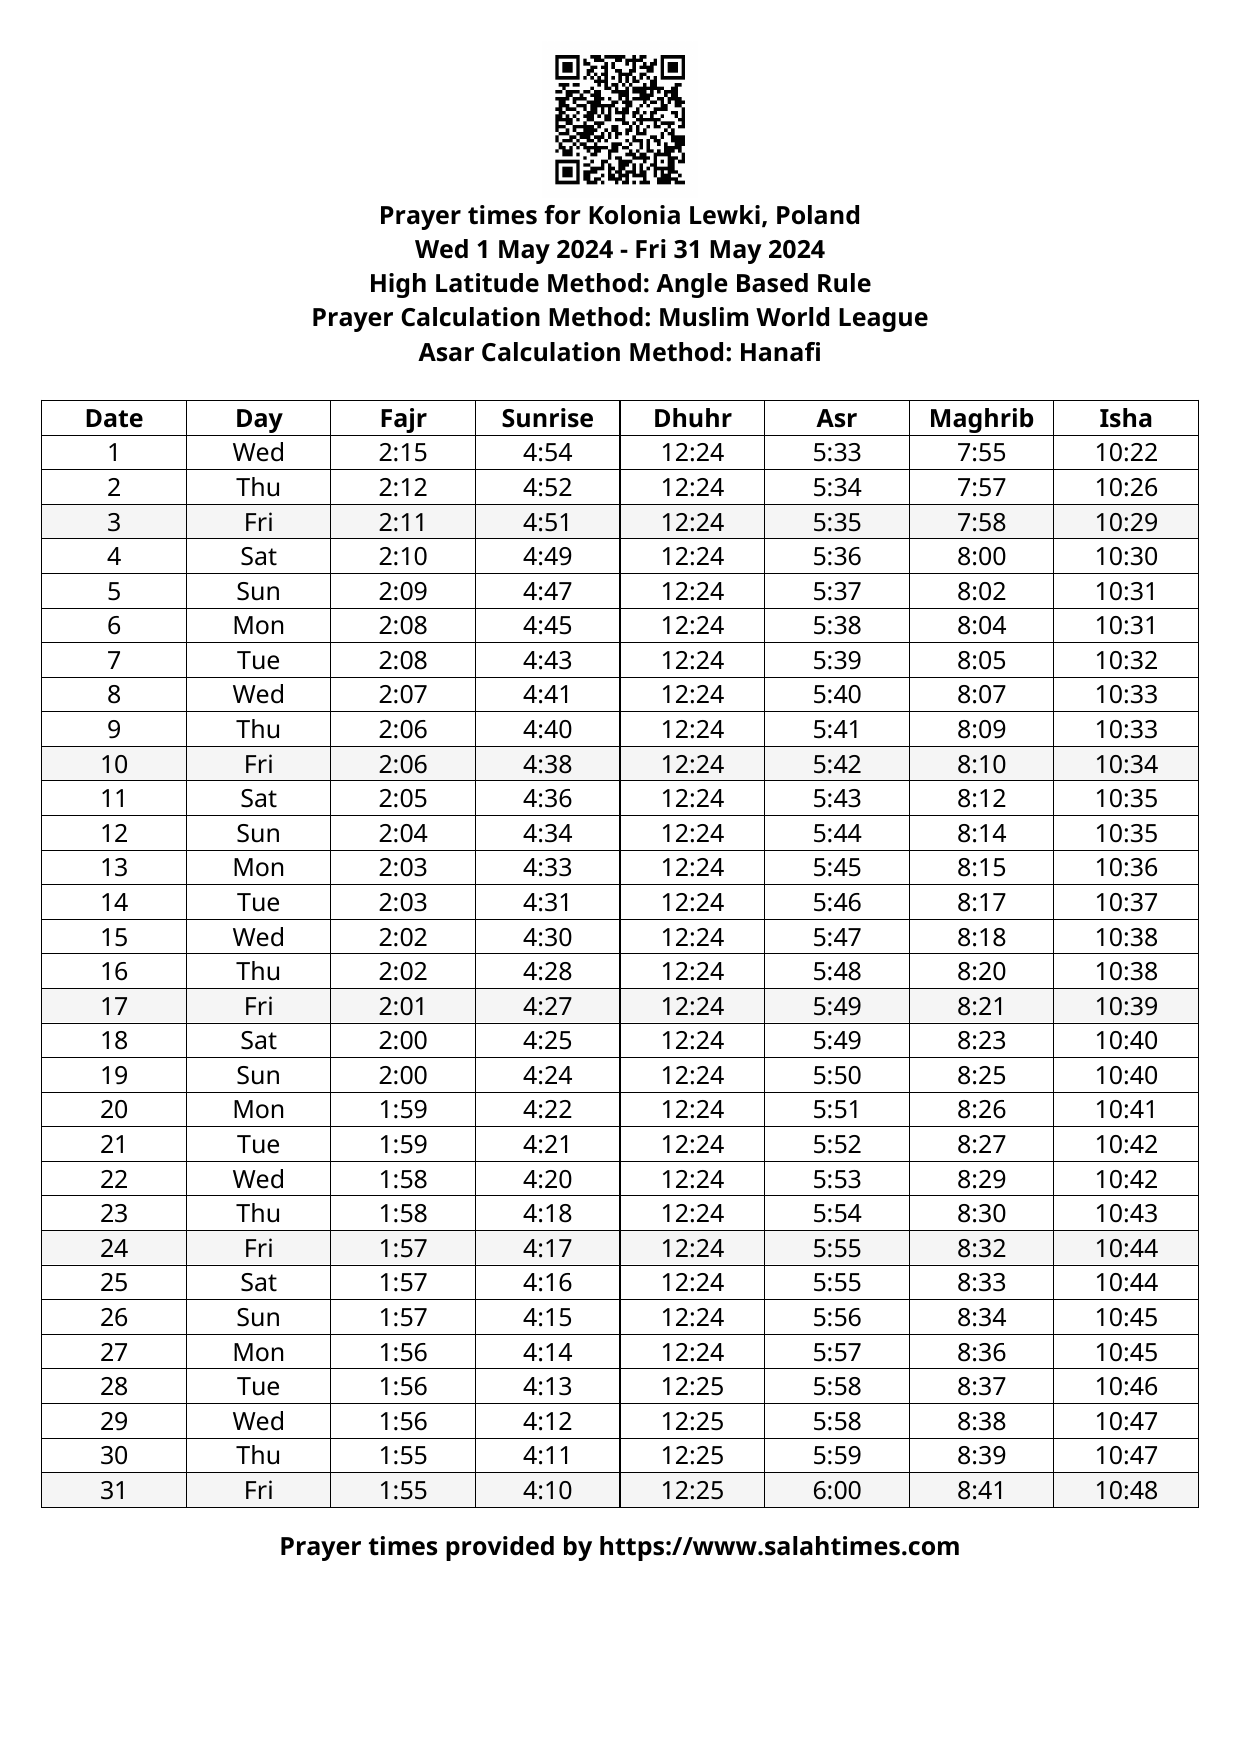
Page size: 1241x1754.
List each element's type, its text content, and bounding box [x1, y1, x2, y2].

table_cell 2:10 [331, 539, 475, 573]
table_cell 1:56 [331, 1404, 475, 1437]
table_cell 4:49 [476, 539, 619, 573]
table_cell Tue [187, 1127, 330, 1161]
table_cell 5:55 [765, 1266, 909, 1299]
table_cell 7:55 [910, 436, 1053, 469]
table_cell 5:58 [765, 1404, 909, 1437]
table_cell 4:52 [476, 470, 619, 504]
table_cell 12:24 [621, 470, 764, 504]
table_cell Sun [187, 1058, 330, 1092]
table_cell 1:59 [331, 1093, 475, 1126]
table_cell 10:33 [1054, 712, 1198, 746]
table_cell 10:32 [1054, 643, 1198, 677]
table_cell 5 [42, 574, 186, 607]
table_cell Mon [187, 1093, 330, 1126]
table_cell 5:46 [765, 885, 909, 919]
table_cell 10:46 [1054, 1369, 1198, 1403]
table_cell 2:02 [331, 920, 475, 953]
table_cell 5:40 [765, 678, 909, 711]
table_cell 12 [42, 816, 186, 849]
table_cell 12:24 [621, 505, 764, 538]
table_cell 8:05 [910, 643, 1053, 677]
text High Latitude Method: Angle Based Rule [42, 266, 1198, 300]
table_cell 12:24 [621, 1266, 764, 1299]
table_cell 4:20 [476, 1162, 619, 1195]
table_cell 12:24 [621, 920, 764, 953]
table_cell 1:58 [331, 1196, 475, 1230]
table_cell 12:24 [621, 1162, 764, 1195]
text Prayer times for Kolonia Lewki, Poland [42, 198, 1198, 232]
table_cell 5:57 [765, 1335, 909, 1368]
table_cell 10:33 [1054, 678, 1198, 711]
table_cell 10:34 [1054, 747, 1198, 780]
table_cell 10 [42, 747, 186, 780]
table_cell Thu [187, 470, 330, 504]
table_cell 4:31 [476, 885, 619, 919]
table_cell 8:30 [910, 1196, 1053, 1230]
table_cell 5:47 [765, 920, 909, 953]
table_cell 12:24 [621, 1093, 764, 1126]
table_cell 28 [42, 1369, 186, 1403]
table_cell 4:27 [476, 989, 619, 1022]
table_cell Mon [187, 1335, 330, 1368]
table_cell Wed [187, 678, 330, 711]
table_cell 10:36 [1054, 851, 1198, 884]
table_cell Sun [187, 574, 330, 607]
table_cell 15 [42, 920, 186, 953]
table_cell 8:38 [910, 1404, 1053, 1437]
table_cell 8:00 [910, 539, 1053, 573]
table_cell Thu [187, 1439, 330, 1472]
table_cell 10:31 [1054, 574, 1198, 607]
table_cell 5:37 [765, 574, 909, 607]
table_cell 8:07 [910, 678, 1053, 711]
table_cell 2:04 [331, 816, 475, 849]
table_cell 10:48 [1054, 1473, 1198, 1507]
table_cell 12:24 [621, 1300, 764, 1334]
table_cell Fri [187, 1473, 330, 1507]
table_cell 12:24 [621, 781, 764, 815]
table_cell Tue [187, 885, 330, 919]
table_cell 12:24 [621, 712, 764, 746]
table_cell 12:24 [621, 539, 764, 573]
table_cell 2:00 [331, 1058, 475, 1092]
table_cell 10:42 [1054, 1127, 1198, 1161]
table_cell 12:24 [621, 643, 764, 677]
table_cell Fri [187, 989, 330, 1022]
table_cell 5:44 [765, 816, 909, 849]
table_cell 2:06 [331, 747, 475, 780]
table_cell 4:47 [476, 574, 619, 607]
table_cell 2:11 [331, 505, 475, 538]
table_cell 12:24 [621, 851, 764, 884]
table_cell 4:18 [476, 1196, 619, 1230]
table_cell 5:49 [765, 989, 909, 1022]
table_cell 5:41 [765, 712, 909, 746]
table_cell 4:22 [476, 1093, 619, 1126]
table_cell 13 [42, 851, 186, 884]
table_cell 8:25 [910, 1058, 1053, 1092]
table_cell 12:24 [621, 989, 764, 1022]
table_cell 10:38 [1054, 954, 1198, 988]
table_cell 2:01 [331, 989, 475, 1022]
table_cell 1:57 [331, 1300, 475, 1334]
table_cell 12:24 [621, 609, 764, 642]
table_cell Fri [187, 1231, 330, 1264]
table_cell 10:45 [1054, 1300, 1198, 1334]
table_cell Sat [187, 1024, 330, 1057]
table_cell 2:07 [331, 678, 475, 711]
table_cell 5:45 [765, 851, 909, 884]
table_cell 23 [42, 1196, 186, 1230]
table_cell 12:24 [621, 1196, 764, 1230]
table_cell Sat [187, 1266, 330, 1299]
table_cell 10:39 [1054, 989, 1198, 1022]
table_cell 8:20 [910, 954, 1053, 988]
table_cell 8:14 [910, 816, 1053, 849]
table_cell Wed [187, 920, 330, 953]
table_cell 2:09 [331, 574, 475, 607]
table_cell 12:25 [621, 1473, 764, 1507]
table_header Maghrib [910, 401, 1053, 434]
table_cell 20 [42, 1093, 186, 1126]
table_cell 2:05 [331, 781, 475, 815]
table_cell 2:03 [331, 885, 475, 919]
table_cell 5:38 [765, 609, 909, 642]
table_cell 10:40 [1054, 1024, 1198, 1057]
table_cell 12:25 [621, 1369, 764, 1403]
text Wed 1 May 2024 - Fri 31 May 2024 [42, 232, 1198, 266]
table_cell 8 [42, 678, 186, 711]
table_cell 2:08 [331, 643, 475, 677]
table_cell 8:12 [910, 781, 1053, 815]
table_cell 4:40 [476, 712, 619, 746]
table_cell 2:03 [331, 851, 475, 884]
table_cell 4:25 [476, 1024, 619, 1057]
table_cell 10:37 [1054, 885, 1198, 919]
table_cell 29 [42, 1404, 186, 1437]
table_cell 5:54 [765, 1196, 909, 1230]
table_cell 26 [42, 1300, 186, 1334]
table_cell 4:43 [476, 643, 619, 677]
table_cell 4:38 [476, 747, 619, 780]
table_cell 4:21 [476, 1127, 619, 1161]
table_cell 1 [42, 436, 186, 469]
table_cell 4:16 [476, 1266, 619, 1299]
table_header Sunrise [476, 401, 619, 434]
table_cell 4:45 [476, 609, 619, 642]
table_cell Thu [187, 1196, 330, 1230]
table_cell 12:24 [621, 1024, 764, 1057]
text Prayer Calculation Method: Muslim World League [42, 300, 1198, 334]
table_cell 21 [42, 1127, 186, 1161]
table_cell 8:21 [910, 989, 1053, 1022]
table_cell 4:15 [476, 1300, 619, 1334]
table_cell 5:39 [765, 643, 909, 677]
table_cell 5:43 [765, 781, 909, 815]
table_cell 12:24 [621, 574, 764, 607]
table_cell 10:35 [1054, 781, 1198, 815]
table_cell Mon [187, 609, 330, 642]
table_cell 10:29 [1054, 505, 1198, 538]
table_cell 12:24 [621, 1127, 764, 1161]
table_cell 10:47 [1054, 1404, 1198, 1437]
table_cell Wed [187, 436, 330, 469]
table_header Day [187, 401, 330, 434]
table_cell Thu [187, 954, 330, 988]
table_cell Wed [187, 1162, 330, 1195]
table_cell 1:55 [331, 1473, 475, 1507]
table_cell 4:14 [476, 1335, 619, 1368]
table_cell 10:44 [1054, 1231, 1198, 1264]
table_header Dhuhr [621, 401, 764, 434]
table_cell 8:10 [910, 747, 1053, 780]
table_cell 27 [42, 1335, 186, 1368]
table_cell 10:35 [1054, 816, 1198, 849]
table_cell Tue [187, 1369, 330, 1403]
table_cell 7:57 [910, 470, 1053, 504]
table_cell 5:42 [765, 747, 909, 780]
table_cell 10:26 [1054, 470, 1198, 504]
table_cell 8:23 [910, 1024, 1053, 1057]
table_cell 4:36 [476, 781, 619, 815]
table_cell 4:41 [476, 678, 619, 711]
table_header Fajr [331, 401, 475, 434]
table_cell 4:34 [476, 816, 619, 849]
table_cell 22 [42, 1162, 186, 1195]
table_cell 8:33 [910, 1266, 1053, 1299]
table_cell 4:51 [476, 505, 619, 538]
table_cell 10:45 [1054, 1335, 1198, 1368]
table_cell 12:24 [621, 885, 764, 919]
table_header Date [42, 401, 186, 434]
table_cell 6 [42, 609, 186, 642]
table_cell 4:10 [476, 1473, 619, 1507]
table_cell 10:42 [1054, 1162, 1198, 1195]
table_cell 1:59 [331, 1127, 475, 1161]
table_cell 1:57 [331, 1266, 475, 1299]
table_cell 2:06 [331, 712, 475, 746]
table_cell 4:12 [476, 1404, 619, 1437]
table_cell 10:47 [1054, 1439, 1198, 1472]
table_cell 8:17 [910, 885, 1053, 919]
table_cell 5:58 [765, 1369, 909, 1403]
table_cell 8:39 [910, 1439, 1053, 1472]
table_cell 9 [42, 712, 186, 746]
table_cell 12:24 [621, 436, 764, 469]
table_cell 1:56 [331, 1369, 475, 1403]
table_cell 25 [42, 1266, 186, 1299]
table_cell 5:36 [765, 539, 909, 573]
text Asar Calculation Method: Hanafi [42, 334, 1198, 368]
table_cell 8:32 [910, 1231, 1053, 1264]
table_cell 5:48 [765, 954, 909, 988]
text Prayer times provided by https://www.salahtimes.com [42, 1528, 1198, 1563]
table_cell Fri [187, 747, 330, 780]
table_cell 12:24 [621, 1335, 764, 1368]
table_cell 5:35 [765, 505, 909, 538]
table_cell 12:24 [621, 747, 764, 780]
table_cell 12:25 [621, 1404, 764, 1437]
table_cell 12:24 [621, 954, 764, 988]
table_cell 5:49 [765, 1024, 909, 1057]
table_cell 24 [42, 1231, 186, 1264]
table_cell 5:53 [765, 1162, 909, 1195]
table_cell 17 [42, 989, 186, 1022]
table_cell 12:24 [621, 1231, 764, 1264]
table_cell 8:27 [910, 1127, 1053, 1161]
table_cell 8:36 [910, 1335, 1053, 1368]
table_cell 1:58 [331, 1162, 475, 1195]
table_cell 10:22 [1054, 436, 1198, 469]
table_cell Sat [187, 781, 330, 815]
table_cell 4 [42, 539, 186, 573]
table_cell Sat [187, 539, 330, 573]
table_cell 10:31 [1054, 609, 1198, 642]
table_cell 2:02 [331, 954, 475, 988]
table_cell 6:00 [765, 1473, 909, 1507]
table_cell 4:54 [476, 436, 619, 469]
table_cell 2:08 [331, 609, 475, 642]
table_cell 2:00 [331, 1024, 475, 1057]
table_cell 1:56 [331, 1335, 475, 1368]
table_cell 5:59 [765, 1439, 909, 1472]
table_cell 31 [42, 1473, 186, 1507]
table_cell 10:43 [1054, 1196, 1198, 1230]
table_cell 12:24 [621, 1058, 764, 1092]
table_cell Sun [187, 816, 330, 849]
table_cell 12:24 [621, 816, 764, 849]
picture [542, 41, 699, 198]
table_cell 5:34 [765, 470, 909, 504]
table_cell 14 [42, 885, 186, 919]
table_cell 8:34 [910, 1300, 1053, 1334]
table_cell 4:17 [476, 1231, 619, 1264]
table_cell 8:02 [910, 574, 1053, 607]
table_cell 10:44 [1054, 1266, 1198, 1299]
table_cell 7 [42, 643, 186, 677]
table_cell 8:15 [910, 851, 1053, 884]
table_cell 8:29 [910, 1162, 1053, 1195]
table_cell 4:30 [476, 920, 619, 953]
table_cell 4:24 [476, 1058, 619, 1092]
table_header Isha [1054, 401, 1198, 434]
table_cell 16 [42, 954, 186, 988]
table_cell 8:18 [910, 920, 1053, 953]
table_cell 2:15 [331, 436, 475, 469]
table_cell 4:33 [476, 851, 619, 884]
table_cell 2:12 [331, 470, 475, 504]
table_cell 30 [42, 1439, 186, 1472]
table_cell 18 [42, 1024, 186, 1057]
table_cell Fri [187, 505, 330, 538]
table_cell 8:37 [910, 1369, 1053, 1403]
table_cell 5:55 [765, 1231, 909, 1264]
table_cell Thu [187, 712, 330, 746]
table_cell 5:50 [765, 1058, 909, 1092]
table_cell 8:41 [910, 1473, 1053, 1507]
table_cell 1:57 [331, 1231, 475, 1264]
table_header Asr [765, 401, 909, 434]
table_cell 1:55 [331, 1439, 475, 1472]
table_cell 5:33 [765, 436, 909, 469]
table_cell 5:51 [765, 1093, 909, 1126]
table_cell 5:52 [765, 1127, 909, 1161]
table_cell 12:24 [621, 678, 764, 711]
table_cell 4:13 [476, 1369, 619, 1403]
table_cell 4:11 [476, 1439, 619, 1472]
table_cell Tue [187, 643, 330, 677]
table_cell 7:58 [910, 505, 1053, 538]
table_cell 3 [42, 505, 186, 538]
table_cell 19 [42, 1058, 186, 1092]
table_cell 2 [42, 470, 186, 504]
table_cell 8:04 [910, 609, 1053, 642]
table_cell 12:25 [621, 1439, 764, 1472]
table_cell 10:40 [1054, 1058, 1198, 1092]
table_cell 5:56 [765, 1300, 909, 1334]
table_cell 4:28 [476, 954, 619, 988]
table_cell 10:38 [1054, 920, 1198, 953]
table_cell Sun [187, 1300, 330, 1334]
table_cell 10:30 [1054, 539, 1198, 573]
table_cell 11 [42, 781, 186, 815]
table_cell Wed [187, 1404, 330, 1437]
table_cell 8:26 [910, 1093, 1053, 1126]
table_cell 10:41 [1054, 1093, 1198, 1126]
table_cell Mon [187, 851, 330, 884]
table_cell 8:09 [910, 712, 1053, 746]
